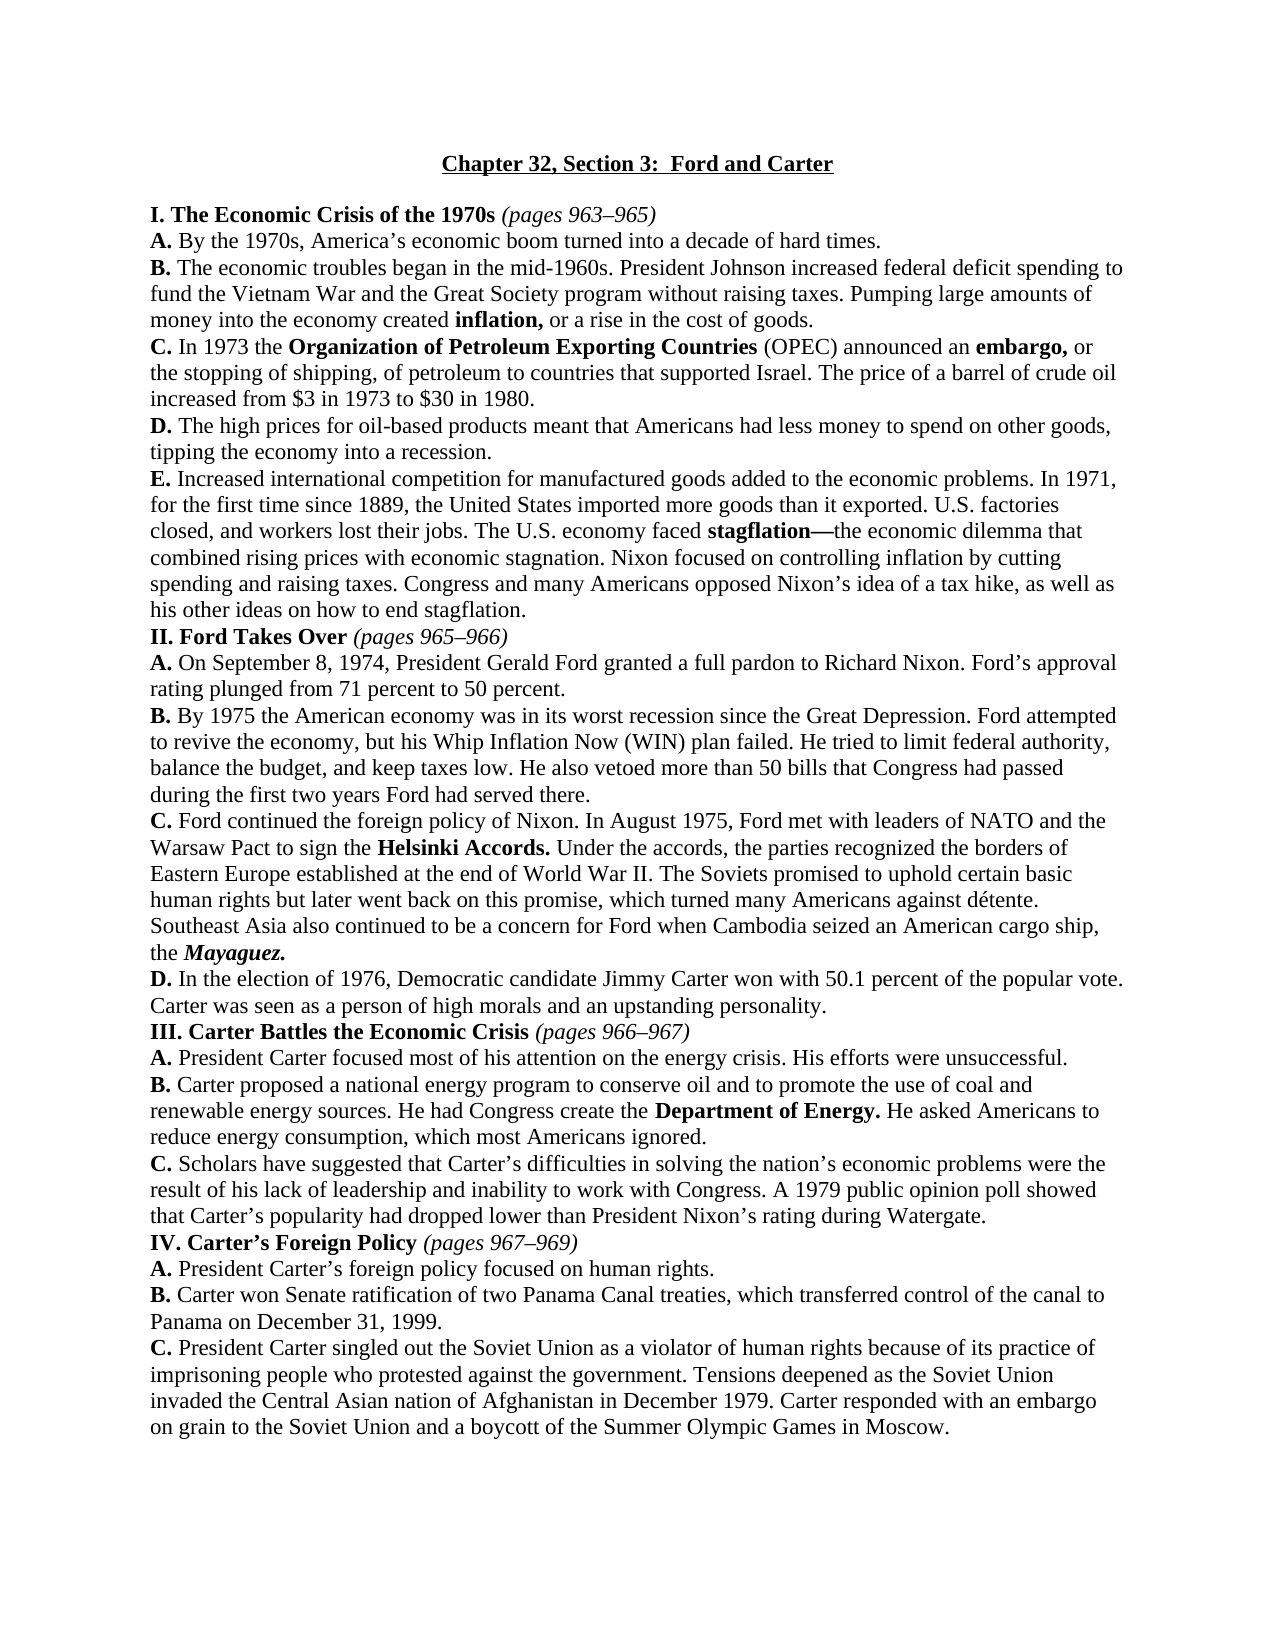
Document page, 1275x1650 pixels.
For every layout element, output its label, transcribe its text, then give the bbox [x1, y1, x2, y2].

text IV. Carter’s Foreign Policy (pages 967–969) [150, 1229, 1125, 1255]
text E. Increased international competition for manufactured goods added to the economic problems. In 1971, for the first time since 1889, the United States imported more goods than it exported. U.S. factories closed, and workers lost their jobs. The U.S. economy faced stagflation—the economic dilemma that combined rising prices with economic stagnation. Nixon focused on controlling inflation by cutting spending and raising taxes. Congress and many Americans opposed Nixon’s idea of a tax hike, as well as his other ideas on how to end stagflation. [150, 464, 1125, 623]
text II. Ford Takes Over (pages 965–966) [150, 623, 1125, 649]
text I. The Economic Crisis of the 1970s (pages 963–965) [150, 201, 1125, 227]
text C. In 1973 the Organization of Petroleum Exporting Countries (OPEC) announced an embargo, or the stopping of shipping, of petroleum to countries that supported Israel. The price of a barrel of crude oil increased from $3 in 1973 to $30 in 1980. [150, 333, 1125, 412]
text B. The economic troubles began in the mid-1960s. President Johnson increased federal deficit spending to fund the Vietnam War and the Great Society program without raising taxes. Pumping large amounts of money into the economy created inflation, or a rise in the cost of goods. [150, 254, 1125, 333]
text A. By the 1970s, America’s economic boom turned into a decade of hard times. [150, 227, 1125, 254]
text C. Scholars have suggested that Carter’s difficulties in solving the nation’s economic problems were the result of his lack of leadership and inability to work with Congress. A 1979 public opinion poll showed that Carter’s popularity had dropped lower than President Nixon’s rating during Watergate. [150, 1150, 1125, 1229]
text A. President Carter’s foreign policy focused on human rights. [150, 1255, 1125, 1282]
text D. The high prices for oil-based products meant that Americans had less money to spend on other goods, tipping the economy into a recession. [150, 412, 1125, 464]
text Chapter 32, Section 3: Ford and Carter [150, 150, 1125, 176]
text C. President Carter singled out the Soviet Union as a violator of human rights because of its practice of imprisoning people who protested against the government. Tensions deepened as the Soviet Union invaded the Central Asian nation of Afghanistan in December 1979. Carter responded with an embargo on grain to the Soviet Union and a boycott of the Summer Olympic Games in Moscow. [150, 1334, 1125, 1440]
text B. Carter proposed a national energy program to conserve oil and to promote the use of coal and renewable energy sources. He had Congress create the Department of Energy. He asked Americans to reduce energy consumption, which most Americans ignored. [150, 1071, 1125, 1150]
text D. In the election of 1976, Democratic candidate Jimmy Carter won with 50.1 percent of the popular vote. Carter was seen as a person of high morals and an upstanding personality. [150, 965, 1125, 1018]
text B. Carter won Senate ratification of two Panama Canal treaties, which transferred control of the canal to Panama on December 31, 1999. [150, 1282, 1125, 1334]
text A. President Carter focused most of his attention on the energy crisis. His efforts were unsuccessful. [150, 1044, 1125, 1071]
text A. On September 8, 1974, President Gerald Ford granted a full pardon to Richard Nixon. Ford’s approval rating plunged from 71 percent to 50 percent. [150, 649, 1125, 702]
text B. By 1975 the American economy was in its worst recession since the Great Depression. Ford attempted to revive the economy, but his Whip Inflation Now (WIN) plan failed. He tried to limit federal authority, balance the budget, and keep taxes low. He also vetoed more than 50 bills that Congress had passed during the first two years Ford had served there. [150, 702, 1125, 807]
text III. Carter Battles the Economic Crisis (pages 966–967) [150, 1018, 1125, 1044]
text C. Ford continued the foreign policy of Nixon. In August 1975, Ford met with leaders of NATO and the Warsaw Pact to sign the Helsinki Accords. Under the accords, the parties recognized the borders of Eastern Europe established at the end of World War II. The Soviets promised to uphold certain basic human rights but later went back on this promise, which turned many Americans against détente. Southeast Asia also continued to be a concern for Ford when Cambodia seized an American cargo ship, the Mayaguez. [150, 807, 1125, 965]
